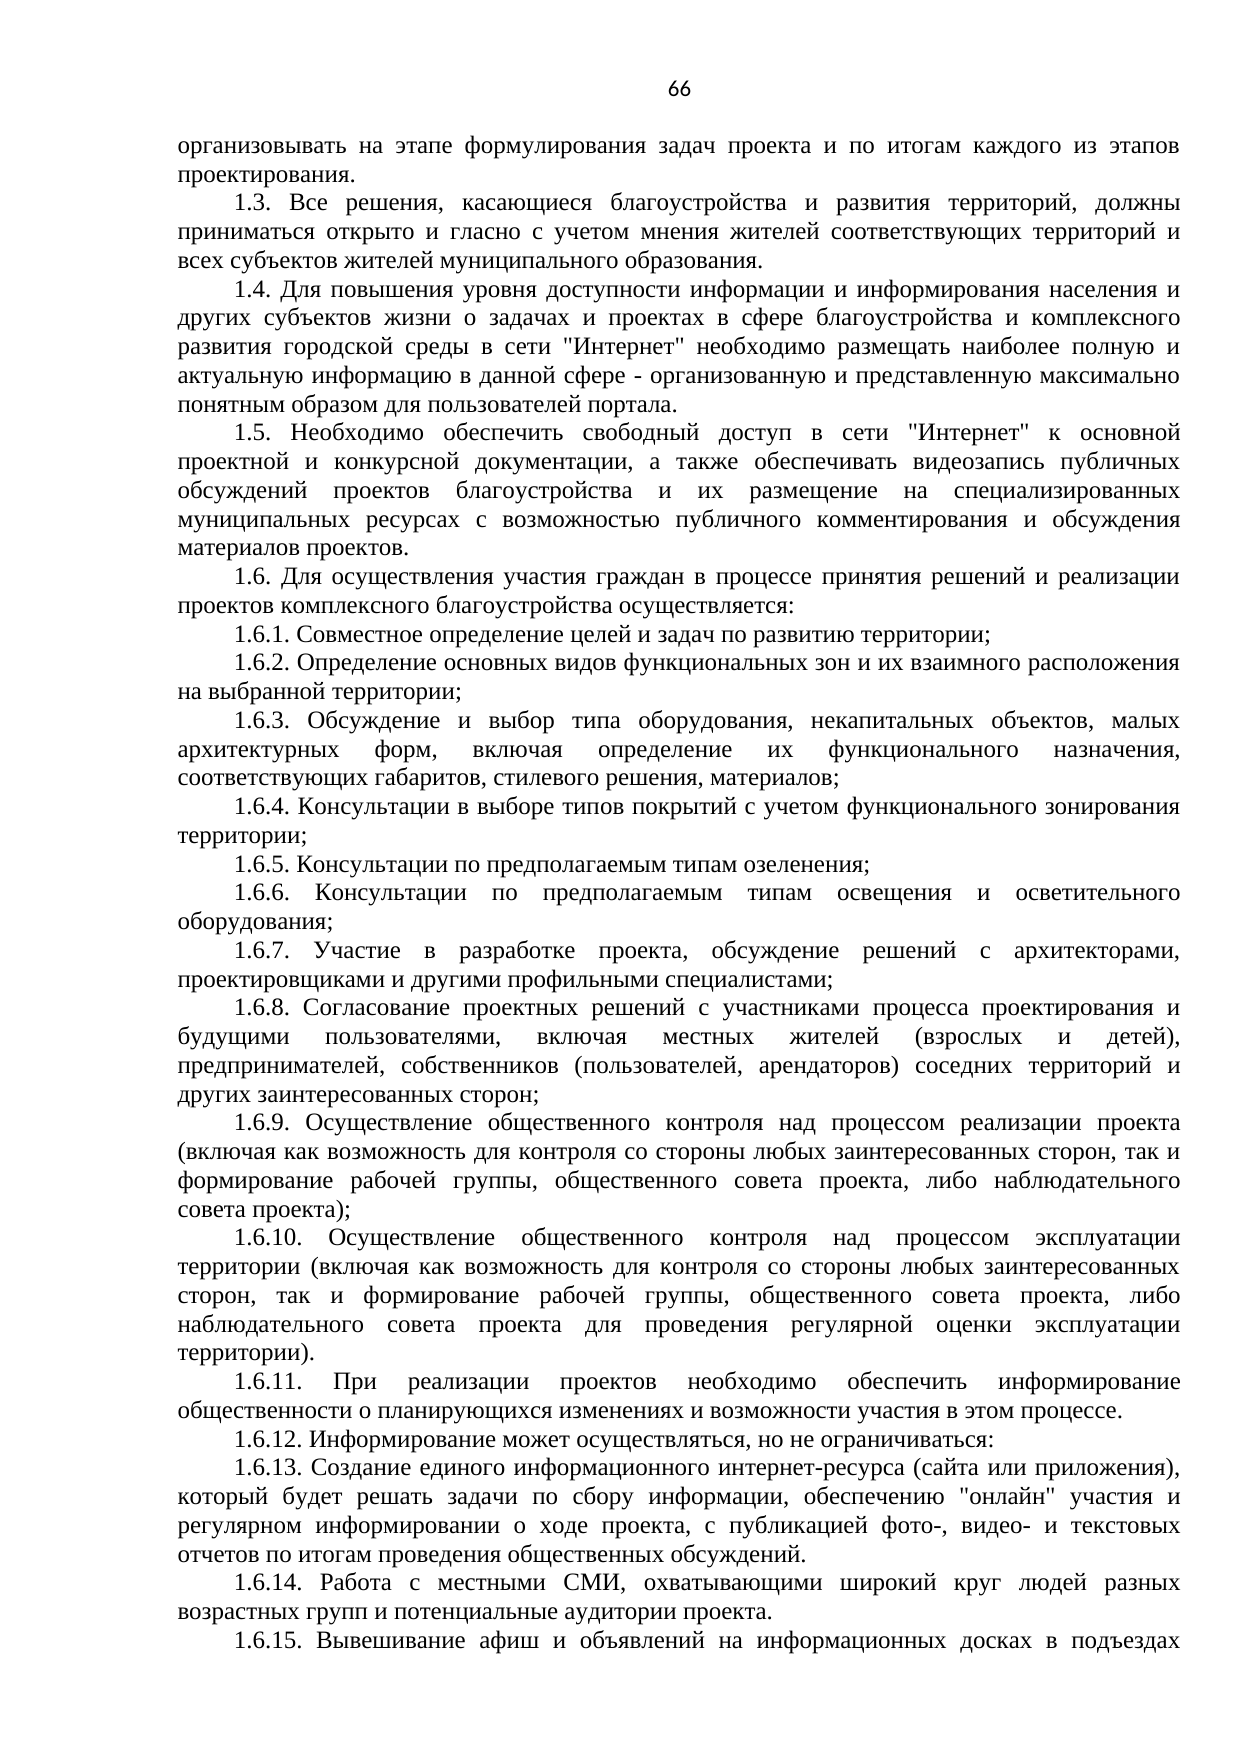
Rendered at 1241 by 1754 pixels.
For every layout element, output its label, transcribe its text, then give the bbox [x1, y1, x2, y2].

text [177, 1625, 1181, 1654]
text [177, 130, 1181, 187]
text 1.6.5. Консультации по предполагаемым типам озеленения; [177, 849, 1181, 877]
text 1.6.12. Информирование может осуществляться, но не ограничиваться: [177, 1424, 1181, 1452]
text 1.6. Для осуществления участия граждан в процессе принятия решений и реализации проектов комплексного благоустройства осуществляется: [177, 561, 1181, 619]
text 1.6.13. Создание единого информационного интернет-ресурса (сайта или приложения), который будет решать задачи по сбору информации, обеспечению "онлайн" участия и регулярном информировании о ходе проекта, с публикацией фото-, видео- и текстовых отчетов по итогам проведения общественных обсуждений. [177, 1452, 1181, 1567]
text 1.6.3. Обсуждение и выбор типа оборудования, некапитальных объектов, малых архитектурных форм, включая определение их функционального назначения, соответствующих габаритов, стилевого решения, материалов; [177, 705, 1181, 791]
text 1.3. Все решения, касающиеся благоустройства и развития территорий, должны приниматься открыто и гласно с учетом мнения жителей соответствующих территорий и всех субъектов жителей муниципального образования. [177, 187, 1181, 274]
text 1.6.7. Участие в разработке проекта, обсуждение решений с архитекторами, проектировщиками и другими профильными специалистами; [177, 935, 1181, 992]
text 1.6.1. Совместное определение целей и задач по развитию территории; [177, 619, 1181, 647]
text 1.6.11. При реализации проектов необходимо обеспечить информирование общественности о планирующихся изменениях и возможности участия в этом процессе. [177, 1366, 1181, 1424]
text 1.6.14. Работа с местными СМИ, охватывающими широкий круг людей разных возрастных групп и потенциальные аудитории проекта. [177, 1567, 1181, 1625]
text 1.5. Необходимо обеспечить свободный доступ в сети "Интернет" к основной проектной и конкурсной документации, а также обеспечивать видеозапись публичных обсуждений проектов благоустройства и их размещение на специализированных муниципальных ресурсах с возможностью публичного комментирования и обсуждения материалов проектов. [177, 417, 1181, 561]
text 1.6.2. Определение основных видов функциональных зон и их взаимного расположения на выбранной территории; [177, 647, 1181, 705]
text 1.6.9. Осуществление общественного контроля над процессом реализации проекта (включая как возможность для контроля со стороны любых заинтересованных сторон, так и формирование рабочей группы, общественного совета проекта, либо наблюдательного совета проекта); [177, 1107, 1181, 1222]
text 1.6.6. Консультации по предполагаемым типам освещения и осветительного оборудования; [177, 877, 1181, 935]
text 1.6.10. Осуществление общественного контроля над процессом эксплуатации территории (включая как возможность для контроля со стороны любых заинтересованных сторон, так и формирование рабочей группы, общественного совета проекта, либо наблюдательного совета проекта для проведения регулярной оценки эксплуатации территории). [177, 1222, 1181, 1366]
text 1.4. Для повышения уровня доступности информации и информирования населения и других субъектов жизни о задачах и проектах в сфере благоустройства и комплексного развития городской среды в сети "Интернет" необходимо размещать наиболее полную и актуальную информацию в данной сфере - организованную и представленную максимально понятным образом для пользователей портала. [177, 274, 1181, 417]
text 1.6.8. Согласование проектных решений с участниками процесса проектирования и будущими пользователями, включая местных жителей (взрослых и детей), предпринимателей, собственников (пользователей, арендаторов) соседних территорий и других заинтересованных сторон; [177, 992, 1181, 1107]
text 1.6.4. Консультации в выборе типов покрытий с учетом функционального зонирования территории; [177, 791, 1181, 849]
